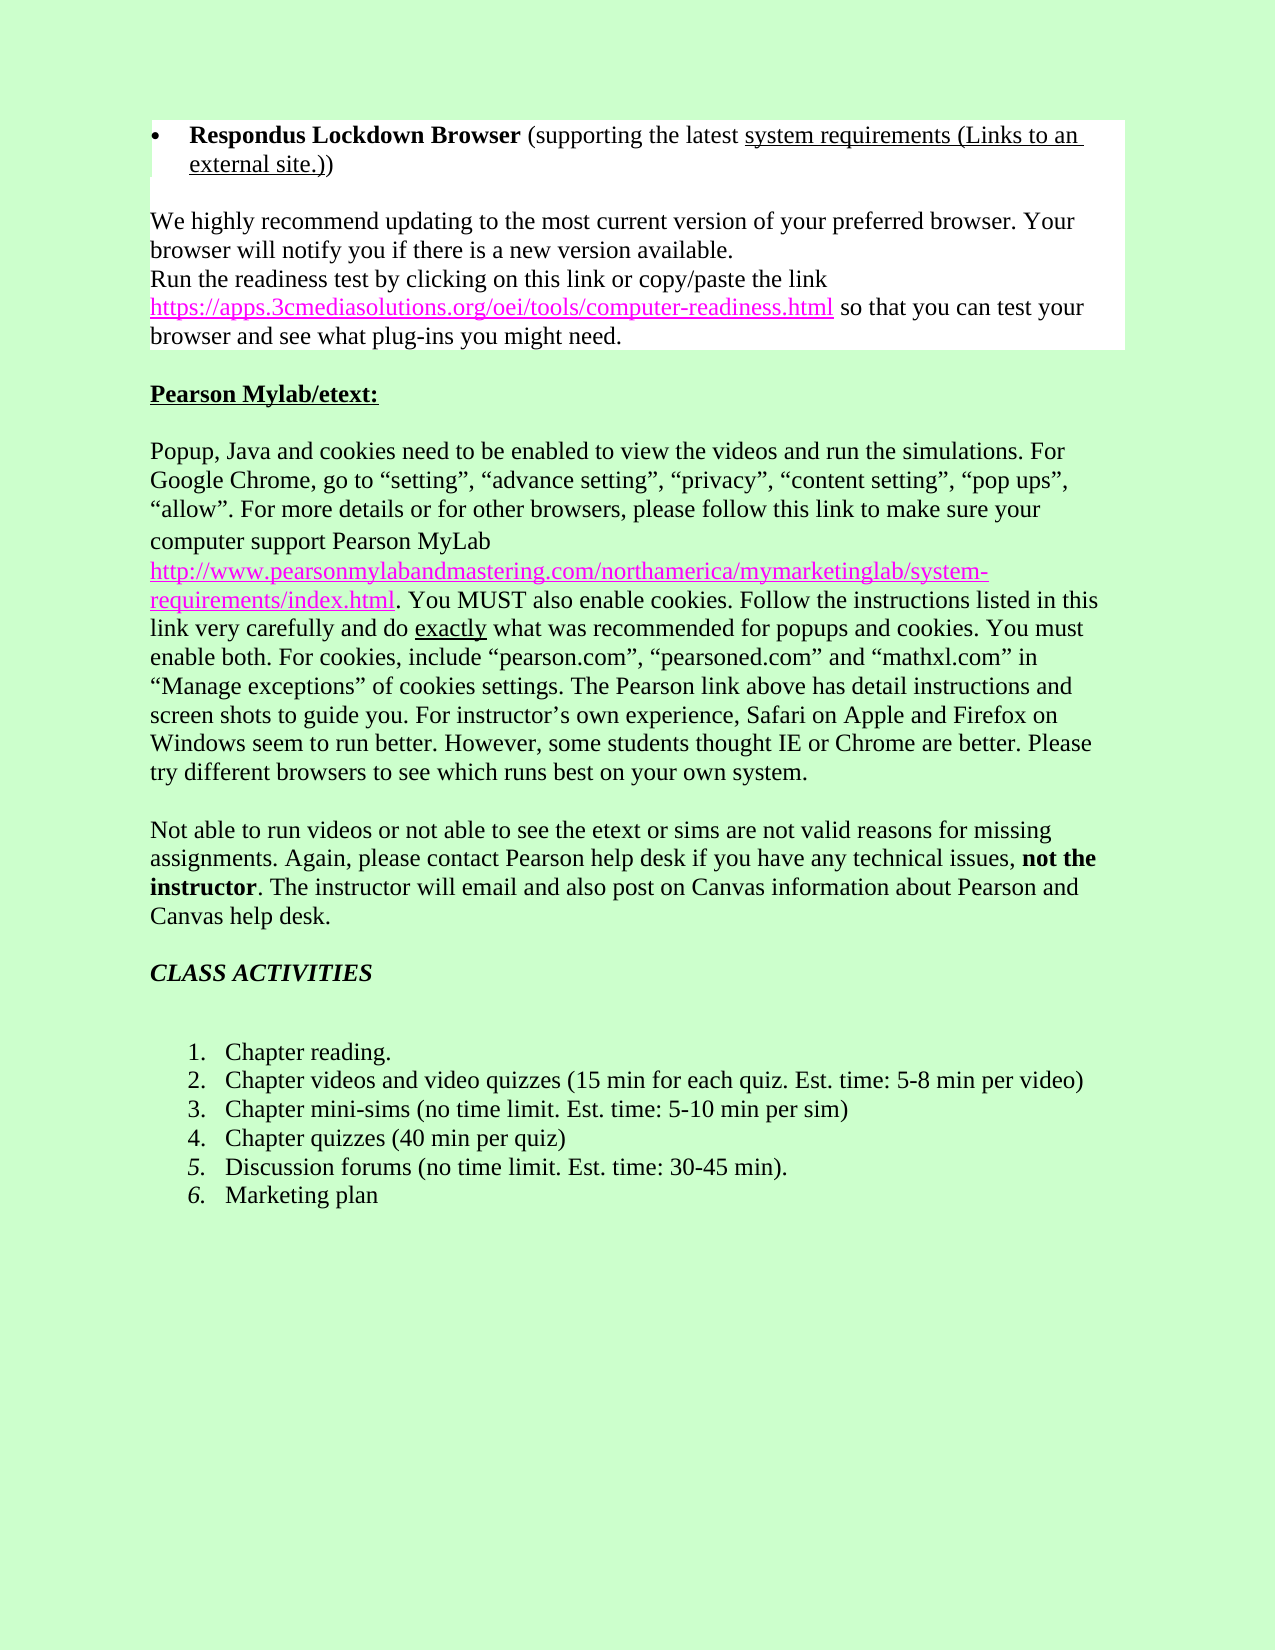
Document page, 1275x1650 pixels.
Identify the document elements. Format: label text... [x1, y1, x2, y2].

list Chapter reading. [187, 1037, 1125, 1066]
text Not able to run videos or not able to see the etext or sims are not valid reasons for missing assignments. Again, please contact Pearson help desk if you have any technical issues, not the instructor. The instructor will email and also post on Canvas information about Pearson and Canvas help desk. [150, 815, 1125, 930]
list Respondus Lockdown Browser (supporting the latest system requirements (Links to an external site.)) [152, 120, 1125, 177]
list Marketing plan [187, 1181, 1125, 1209]
list Discussion forums (no time limit. Est. time: 30-45 min). [187, 1152, 1125, 1181]
list Chapter videos and video quizzes (15 min for each quiz. Est. time: 5-8 min per video) [187, 1066, 1125, 1094]
text Run the readiness test by clicking on this link or copy/paste the link https://apps.3cmediasolutions.org/oei/tools/computer-readiness.html so that you can test your browser and see what plug-ins you might need. [150, 264, 1125, 350]
list Chapter mini-sims (no time limit. Est. time: 5-10 min per sim) [187, 1094, 1125, 1123]
text We highly recommend updating to the most current version of your preferred browser. Your browser will notify you if there is a new version available. [150, 206, 1125, 264]
text Popup, Java and cookies need to be enabled to view the videos and run the simulations. For Google Chrome, go to “setting”, “advance setting”, “privacy”, “content setting”, “pop ups”, “allow”. For more details or for other browsers, please follow this link to make sure your computer support Pearson MyLab http://www.pearsonmylabandmastering.com/northamerica/mymarketinglab/system-requirements/index.html. You MUST also enable cookies. Follow the instructions listed in this link very carefully and do exactly what was recommended for popups and cookies. You must enable both. For cookies, include “pearson.com”, “pearsoned.com” and “mathxl.com” in “Manage exceptions” of cookies settings. The Pearson link above has detail instructions and screen shots to guide you. For instructor’s own experience, Safari on Apple and Firefox on Windows seem to run better. However, some students thought IE or Chrome are better. Please try different browsers to see which runs best on your own system. [150, 436, 1125, 786]
text Pearson Mylab/etext: [150, 379, 1125, 407]
text CLASS ACTIVITIES [150, 958, 1125, 987]
list Chapter quizzes (40 min per quiz) [187, 1123, 1125, 1152]
